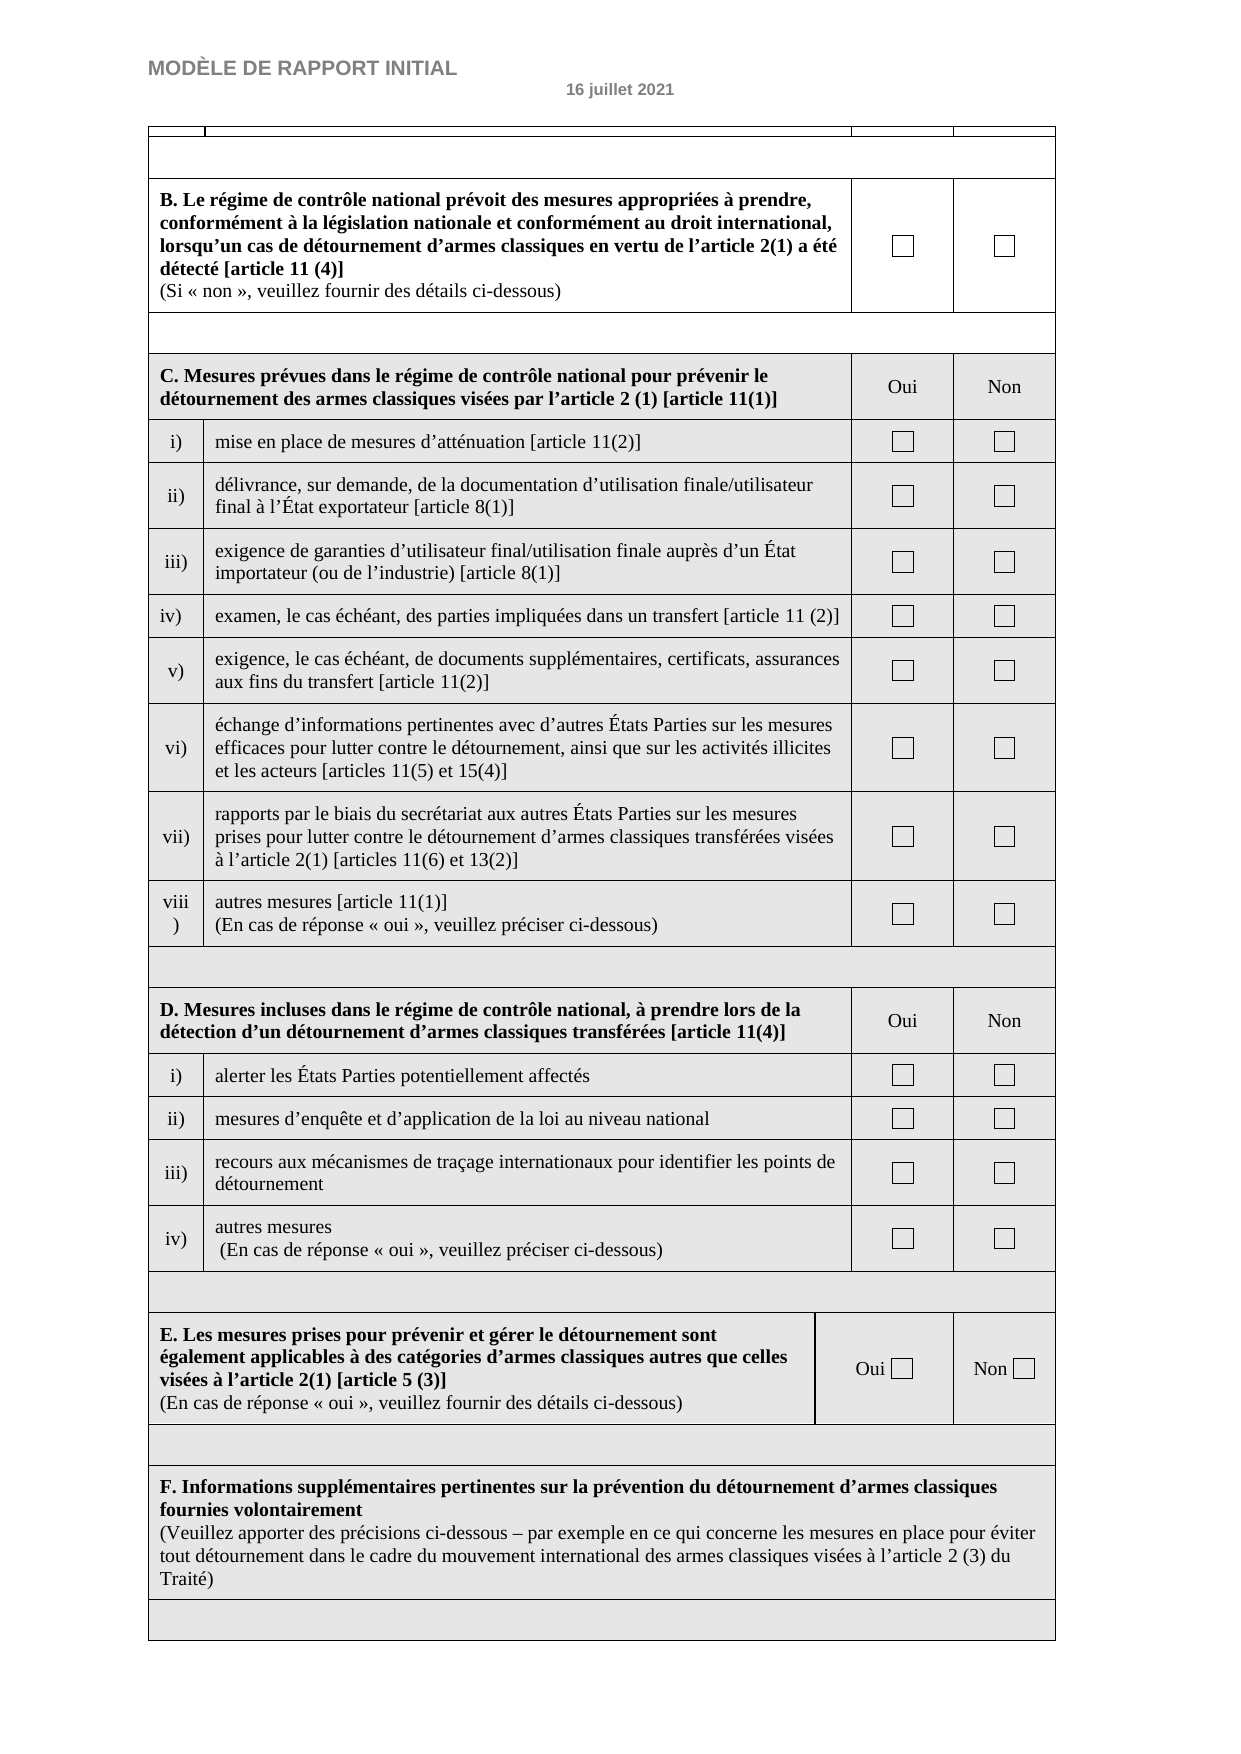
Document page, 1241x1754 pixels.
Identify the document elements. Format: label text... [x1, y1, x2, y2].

table_cell vi) [149, 704, 203, 791]
table_cell E. Les mesures prises pour prévenir et gérer le détournement sont également applicables à des catégories d’armes classiques autres que celles visées à l’article 2(1) [article 5 (3)] (En cas de réponse « oui », veuillez fournir des détails ci-dessous) [149, 1313, 814, 1423]
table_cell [206, 127, 851, 136]
table_cell autres mesures [article 11(1)] (En cas de réponse « oui », veuillez préciser ci-dessous) [204, 881, 851, 946]
table_cell D. Mesures incluses dans le régime de contrôle national, à prendre lors de la détection d’un détournement d’armes classiques transférées [article 11(4)] [149, 988, 851, 1053]
table_cell [852, 179, 953, 312]
table_cell [954, 638, 1055, 703]
table_cell [149, 313, 1055, 353]
table_cell v) [149, 638, 203, 703]
table_cell [954, 463, 1055, 528]
table_cell Non [954, 354, 1055, 419]
table_cell [149, 947, 1055, 987]
table_cell [954, 420, 1055, 462]
table_cell mesures d’enquête et d’application de la loi au niveau national [204, 1097, 851, 1139]
table_cell [954, 1054, 1055, 1096]
table_cell B. Le régime de contrôle national prévoit des mesures appropriées à prendre, conformément à la législation nationale et conformément au droit international, lorsqu’un cas de détournement d’armes classiques en vertu de l’article 2(1) a été détecté [article 11 (4)] (Si « non », veuillez fournir des détails ci-dessous) [149, 179, 851, 312]
table_cell [954, 792, 1055, 880]
table_cell [852, 127, 953, 136]
table_cell [954, 704, 1055, 791]
table_cell [954, 127, 1055, 136]
table_cell [852, 638, 953, 703]
table_cell [852, 463, 953, 528]
table_cell [852, 529, 953, 594]
table_cell Non [954, 988, 1055, 1053]
table_cell i) [149, 420, 203, 462]
table_cell F. Informations supplémentaires pertinentes sur la prévention du détournement d’armes classiques fournies volontairement (Veuillez apporter des précisions ci-dessous – par exemple en ce qui concerne les mesures en place pour éviter tout détournement dans le cadre du mouvement international des armes classiques visées à l’article 2 (3) du Traité) [149, 1466, 1055, 1599]
table_cell ii) [149, 1097, 203, 1139]
table_cell délivrance, sur demande, de la documentation d’utilisation finale/utilisateur final à l’État exportateur [article 8(1)] [204, 463, 851, 528]
table_cell alerter les États Parties potentiellement affectés [204, 1054, 851, 1096]
table_cell iii) [149, 1140, 203, 1205]
table_cell i) [149, 1054, 203, 1096]
table_cell Oui [816, 1313, 953, 1423]
table_cell exigence de garanties d’utilisateur final/utilisation finale auprès d’un État importateur (ou de l’industrie) [article 8(1)] [204, 529, 851, 594]
table_cell [852, 1097, 953, 1139]
table_cell échange d’informations pertinentes avec d’autres États Parties sur les mesures efficaces pour lutter contre le détournement, ainsi que sur les activités illicites et les acteurs [articles 11(5) et 15(4)] [204, 704, 851, 791]
table_cell Oui [852, 354, 953, 419]
table_cell [954, 1140, 1055, 1205]
table_cell examen, le cas échéant, des parties impliquées dans un transfert [article 11 (2)] [204, 595, 851, 637]
table_cell [149, 137, 1055, 178]
table_cell [149, 1425, 1055, 1465]
table_cell ii) [149, 463, 203, 528]
table_cell Non [954, 1313, 1055, 1423]
table_cell viii) [149, 881, 203, 946]
table_cell [852, 420, 953, 462]
table_cell recours aux mécanismes de traçage internationaux pour identifier les points de détournement [204, 1140, 851, 1205]
table_cell [954, 1206, 1055, 1271]
table_cell [852, 595, 953, 637]
table_cell [852, 1206, 953, 1271]
table_cell [149, 1272, 1055, 1312]
table_cell [852, 792, 953, 880]
table_cell [852, 881, 953, 946]
table_cell vii) [149, 792, 203, 880]
table_cell [954, 1097, 1055, 1139]
table_cell iv) [149, 1206, 203, 1271]
table_cell C. Mesures prévues dans le régime de contrôle national pour prévenir le détournement des armes classiques visées par l’article 2 (1) [article 11(1)] [149, 354, 851, 419]
table_cell Oui [852, 988, 953, 1053]
table_cell [852, 1140, 953, 1205]
table_cell [954, 179, 1055, 312]
table_cell iv) [149, 595, 203, 637]
table_cell exigence, le cas échéant, de documents supplémentaires, certificats, assurances aux fins du transfert [article 11(2)] [204, 638, 851, 703]
table_cell rapports par le biais du secrétariat aux autres États Parties sur les mesures prises pour lutter contre le détournement d’armes classiques transférées visées à l’article 2(1) [articles 11(6) et 13(2)] [204, 792, 851, 880]
table_cell [954, 881, 1055, 946]
table_cell iii) [149, 529, 203, 594]
table_cell [852, 704, 953, 791]
table_cell autres mesures (En cas de réponse « oui », veuillez préciser ci-dessous) [204, 1206, 851, 1271]
table_cell [852, 1054, 953, 1096]
table_cell [149, 1600, 1055, 1640]
table_cell [954, 595, 1055, 637]
table_cell [954, 529, 1055, 594]
table_cell mise en place de mesures d’atténuation [article 11(2)] [204, 420, 851, 462]
